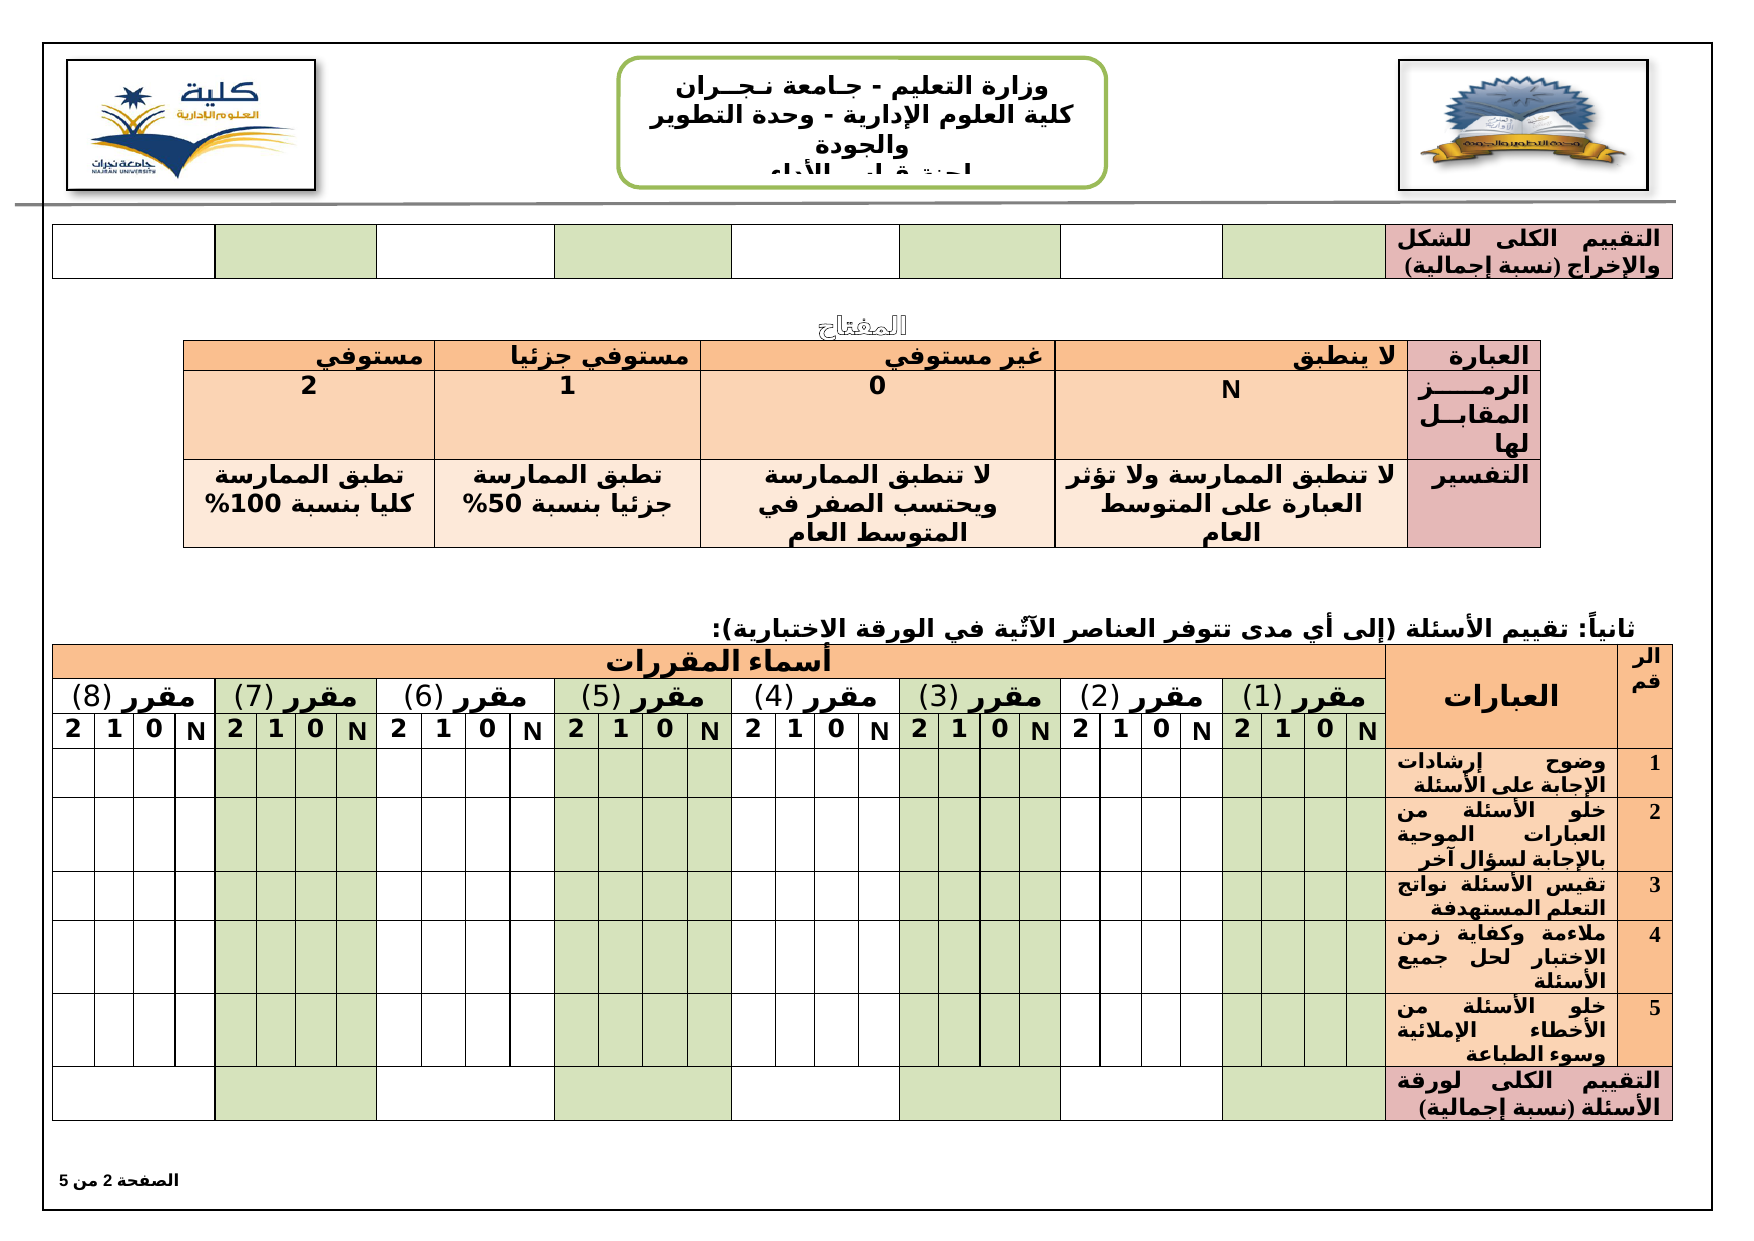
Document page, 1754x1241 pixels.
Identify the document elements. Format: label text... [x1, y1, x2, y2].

table_cell [900, 1067, 1060, 1120]
table_cell [53, 798, 94, 871]
table_cell وضوح إرشادات الإجابة على الأسئلة [1386, 749, 1617, 797]
table_cell 1 [939, 714, 979, 748]
table_cell [337, 994, 376, 1066]
table_cell [815, 872, 858, 920]
table_cell [1262, 749, 1304, 797]
table_cell [176, 798, 214, 871]
table_cell [1305, 749, 1346, 797]
table_cell [1347, 994, 1385, 1066]
table_cell [1142, 994, 1180, 1066]
table_cell [732, 872, 775, 920]
table_cell [1223, 872, 1261, 920]
table_cell [939, 872, 979, 920]
table_cell [981, 994, 1019, 1066]
table_cell N [1020, 714, 1060, 748]
table_cell مقرر (4) [732, 679, 899, 713]
table_cell التقييم الكلى لورقة الأسئلة (نسبة إجمالية) [1386, 1067, 1672, 1120]
table_cell 0 [815, 714, 858, 748]
table_cell 1 [1262, 714, 1304, 748]
table_cell [815, 798, 858, 871]
table_cell 0 [134, 714, 174, 748]
table_cell [53, 749, 94, 797]
table_cell [511, 872, 554, 920]
table_cell [815, 994, 858, 1066]
table_cell [688, 798, 731, 871]
table_cell [776, 872, 814, 920]
table_cell [776, 921, 814, 993]
table_cell [1262, 798, 1304, 871]
table_cell [599, 994, 642, 1066]
table_cell لا تنطبق الممارسة ويحتسب الصفر في المتوسط العام [701, 460, 1054, 547]
table_header غير مستوفي [701, 341, 1054, 370]
table_cell [900, 798, 938, 871]
table_cell [1020, 921, 1060, 993]
table_cell [1061, 798, 1099, 871]
table_cell 2 [216, 714, 256, 748]
table_cell مقرر (2) [1061, 679, 1222, 713]
table_cell 2 [377, 714, 421, 748]
table_cell [95, 749, 133, 797]
table_cell [776, 798, 814, 871]
table_cell 3 [1618, 872, 1672, 920]
table_cell 1 [1101, 714, 1141, 748]
table_cell [257, 749, 295, 797]
table_cell [599, 749, 642, 797]
table_cell [296, 798, 336, 871]
table_cell [776, 749, 814, 797]
table_cell [859, 921, 899, 993]
table_cell [95, 872, 133, 920]
table_cell تقيس الأسئلة نواتج التعلم المستهدفة [1386, 872, 1617, 920]
table_cell [134, 921, 174, 993]
table_cell [1223, 994, 1261, 1066]
table_cell [900, 921, 938, 993]
table_cell [981, 872, 1019, 920]
table_cell [296, 872, 336, 920]
table_cell [1061, 1067, 1222, 1120]
table_header العبارة [1408, 341, 1540, 370]
table_cell [422, 798, 465, 871]
table_cell [176, 994, 214, 1066]
table_cell مقرر (1) [1223, 679, 1385, 713]
table_cell [466, 749, 509, 797]
table_cell [555, 225, 731, 278]
table_cell [134, 994, 174, 1066]
table_cell [1181, 872, 1222, 920]
table_cell 2 [555, 714, 598, 748]
table_cell [1347, 798, 1385, 871]
table_cell [53, 921, 94, 993]
table_cell الرمز المقابل لها [1408, 371, 1540, 459]
table_cell [337, 872, 376, 920]
table_cell [643, 798, 687, 871]
table_cell 0 [701, 371, 1054, 459]
table_cell N [1347, 714, 1385, 748]
table_cell [1223, 921, 1261, 993]
table_header مستوفي [184, 341, 434, 370]
table_cell [1061, 225, 1222, 278]
table_cell [1223, 1067, 1385, 1120]
table_cell 1 [599, 714, 642, 748]
table_cell [859, 749, 899, 797]
table_cell [176, 872, 214, 920]
table_cell 1 [1618, 749, 1672, 797]
table_cell [216, 872, 256, 920]
table_cell [1305, 798, 1346, 871]
table_cell N [337, 714, 376, 748]
table_cell [1061, 872, 1099, 920]
table_cell [257, 872, 295, 920]
table_cell التقييم الكلى للشكل والإخراج (نسبة إجمالية) [1386, 225, 1672, 278]
table_cell [1347, 872, 1385, 920]
table_cell [900, 749, 938, 797]
table_cell [732, 921, 775, 993]
table_cell [732, 1067, 899, 1120]
table_cell [377, 921, 421, 993]
table_cell [466, 872, 509, 920]
table_cell [1262, 994, 1304, 1066]
table_cell [1223, 798, 1261, 871]
table_cell 1 [422, 714, 465, 748]
table_cell [981, 749, 1019, 797]
table_cell N [176, 714, 214, 748]
table_cell [422, 994, 465, 1066]
table_cell [257, 921, 295, 993]
table_cell خلو الأسئلة من الأخطاء الإملائية وسوء الطباعة [1386, 994, 1617, 1066]
table_cell [1181, 798, 1222, 871]
table_cell 0 [296, 714, 336, 748]
table_cell 2 [1223, 714, 1261, 748]
table_cell 0 [466, 714, 509, 748]
table_cell تطبق الممارسة جزئيا بنسبة 50% [435, 460, 700, 547]
text المفتاح [59, 311, 1665, 340]
table_cell [599, 921, 642, 993]
table_cell 1 [95, 714, 133, 748]
table_cell مقرر (3) [900, 679, 1060, 713]
table_cell [688, 872, 731, 920]
table_cell [1101, 994, 1141, 1066]
table_cell [1262, 872, 1304, 920]
table_cell [732, 225, 899, 278]
table_cell [466, 994, 509, 1066]
table_cell [337, 798, 376, 871]
table_cell [53, 225, 214, 278]
table_cell [1347, 921, 1385, 993]
table_cell [511, 749, 554, 797]
table_cell [511, 798, 554, 871]
table_header الرقم [1618, 645, 1672, 748]
table_cell [176, 921, 214, 993]
table_cell [555, 749, 598, 797]
table_cell [377, 1067, 554, 1120]
table_cell [1101, 872, 1141, 920]
table_cell N [1181, 714, 1222, 748]
table_cell [688, 749, 731, 797]
table_header العبارات [1386, 645, 1617, 748]
table_cell [981, 921, 1019, 993]
picture [1400, 61, 1646, 189]
table_cell [377, 994, 421, 1066]
table_cell [53, 872, 94, 920]
table_cell [296, 749, 336, 797]
table_cell [555, 994, 598, 1066]
table_cell [555, 921, 598, 993]
table_cell [939, 994, 979, 1066]
table_cell [377, 749, 421, 797]
table_cell [732, 994, 775, 1066]
table_cell [1101, 798, 1141, 871]
table_cell [1020, 798, 1060, 871]
table_cell [643, 921, 687, 993]
list ثانياً: تقييم الأسئلة (إلى أي مدى تتوفر العناصر الآتٌية في الورقة الاختبارية): [59, 614, 1636, 643]
table_cell [688, 921, 731, 993]
table_cell [422, 749, 465, 797]
table_cell [1181, 921, 1222, 993]
table_cell 1 [257, 714, 295, 748]
table_cell [1061, 994, 1099, 1066]
table_cell [377, 225, 554, 278]
table_cell [377, 798, 421, 871]
table_cell [422, 921, 465, 993]
table_cell [732, 798, 775, 871]
table_cell ملاءمة وكفاية زمن الاختبار لحل جميع الأسئلة [1386, 921, 1617, 993]
table_cell [1061, 749, 1099, 797]
table_cell N [859, 714, 899, 748]
table_cell [1101, 749, 1141, 797]
table_cell [900, 872, 938, 920]
table_cell [643, 994, 687, 1066]
table_cell [53, 1067, 214, 1120]
table_cell [1347, 749, 1385, 797]
table_cell [900, 225, 1060, 278]
table_cell [134, 749, 174, 797]
table_cell 1 [435, 371, 700, 459]
table_cell [1181, 994, 1222, 1066]
table_cell مقرر (5) [555, 679, 731, 713]
table_cell [939, 921, 979, 993]
table_cell [134, 872, 174, 920]
picture [68, 61, 314, 189]
table_cell [296, 921, 336, 993]
table_cell خلو الأسئلة من العبارات الموحية بالإجابة لسؤال آخر [1386, 798, 1617, 871]
table_cell [1020, 872, 1060, 920]
table_cell N [1056, 371, 1407, 459]
table_cell 5 [1618, 994, 1672, 1066]
table_cell [337, 749, 376, 797]
table_cell تطبق الممارسة كليا بنسبة 100% [184, 460, 434, 547]
table_cell [511, 994, 554, 1066]
table_cell [555, 1067, 731, 1120]
table_cell [555, 798, 598, 871]
table_cell [95, 798, 133, 871]
table_cell [466, 798, 509, 871]
table_cell N [688, 714, 731, 748]
table_cell [859, 872, 899, 920]
table_cell [732, 749, 775, 797]
table_cell 0 [643, 714, 687, 748]
table_cell [216, 798, 256, 871]
table_cell [900, 994, 938, 1066]
table_cell [1181, 749, 1222, 797]
table_cell 0 [981, 714, 1019, 748]
table_cell [1061, 921, 1099, 993]
table_cell مقرر (8) [53, 679, 214, 713]
table_cell [1020, 749, 1060, 797]
table_cell [216, 921, 256, 993]
table_cell [1020, 994, 1060, 1066]
table_cell [216, 994, 256, 1066]
table_cell [257, 994, 295, 1066]
table_cell [555, 872, 598, 920]
table_cell [939, 798, 979, 871]
table_cell [296, 994, 336, 1066]
table_cell 2 [732, 714, 775, 748]
table_cell 2 [53, 714, 94, 748]
table_cell [1223, 749, 1261, 797]
table_cell [1223, 225, 1385, 278]
table_header مستوفي جزئيا [435, 341, 700, 370]
table_cell التفسير [1408, 460, 1540, 547]
table_cell [643, 872, 687, 920]
table_cell [95, 921, 133, 993]
table_cell [981, 798, 1019, 871]
table_cell [1305, 872, 1346, 920]
table_cell [422, 872, 465, 920]
table_cell [688, 994, 731, 1066]
table_cell 1 [776, 714, 814, 748]
table_cell [53, 994, 94, 1066]
table_cell N [511, 714, 554, 748]
table_cell 2 [184, 371, 434, 459]
table_cell [216, 749, 256, 797]
table_cell [776, 994, 814, 1066]
table_cell [511, 921, 554, 993]
table_cell [1305, 994, 1346, 1066]
table_cell [337, 921, 376, 993]
table_cell [1142, 798, 1180, 871]
table_header لا ينطبق [1056, 341, 1407, 370]
table_cell [1101, 921, 1141, 993]
table_cell [599, 798, 642, 871]
table_cell [859, 994, 899, 1066]
table_cell 2 [1618, 798, 1672, 871]
table_cell [939, 749, 979, 797]
table_cell 4 [1618, 921, 1672, 993]
table_cell [1142, 872, 1180, 920]
table_cell مقرر (7) [216, 679, 376, 713]
table_header أسماء المقررات [53, 645, 1385, 678]
table_cell [1305, 921, 1346, 993]
table_cell 2 [1061, 714, 1099, 748]
table_cell [1142, 921, 1180, 993]
table_cell لا تنطبق الممارسة ولا تؤثر العبارة على المتوسط العام [1056, 460, 1407, 547]
table_cell [216, 225, 376, 278]
table_cell [466, 921, 509, 993]
table_cell [643, 749, 687, 797]
table_cell [1142, 749, 1180, 797]
table_cell [1262, 921, 1304, 993]
table_cell 0 [1305, 714, 1346, 748]
table_cell [377, 872, 421, 920]
table_cell [859, 798, 899, 871]
table_cell 2 [900, 714, 938, 748]
table_cell [95, 994, 133, 1066]
table_cell [176, 749, 214, 797]
table_cell [257, 798, 295, 871]
table_cell [134, 798, 174, 871]
table_cell [216, 1067, 376, 1120]
table_cell [599, 872, 642, 920]
table_cell 0 [1142, 714, 1180, 748]
table_cell مقرر (6) [377, 679, 554, 713]
table_cell [815, 921, 858, 993]
table_cell [815, 749, 858, 797]
